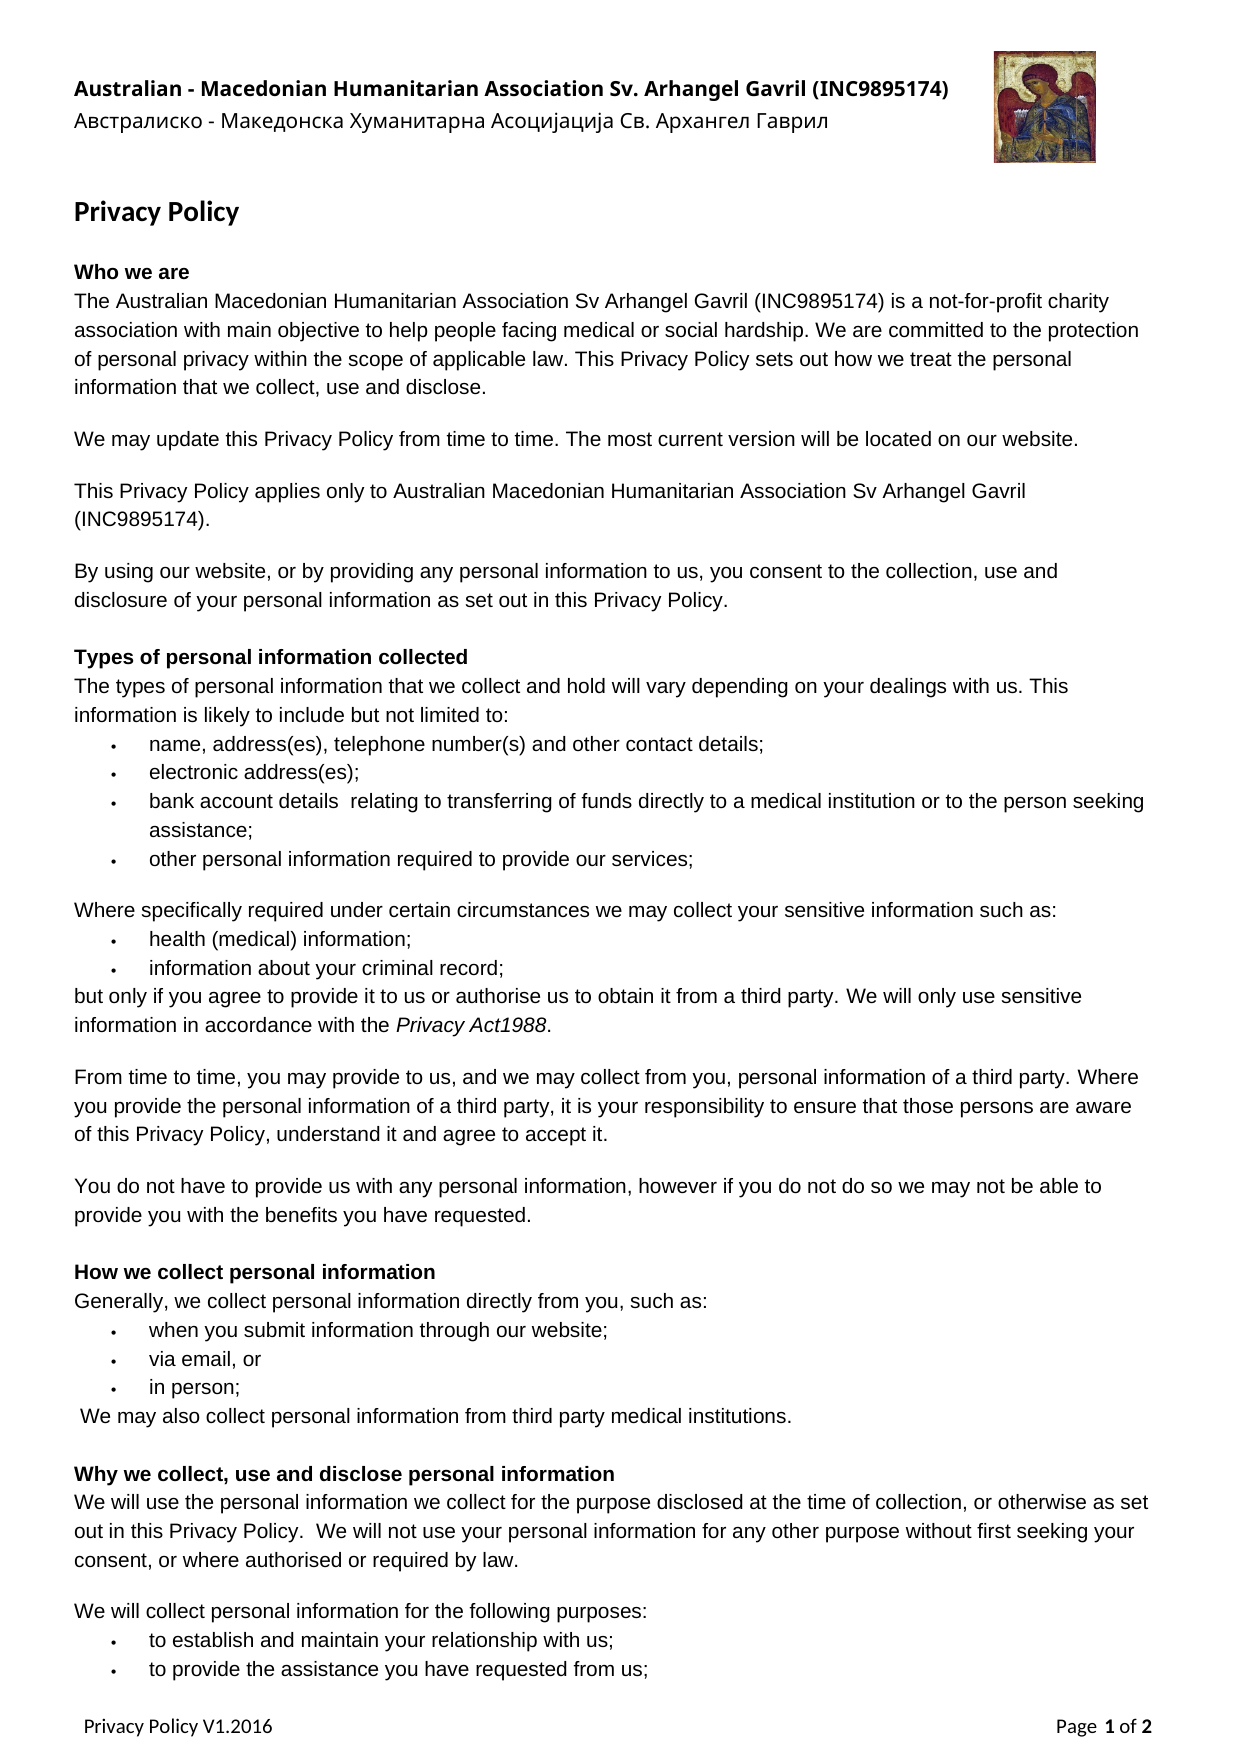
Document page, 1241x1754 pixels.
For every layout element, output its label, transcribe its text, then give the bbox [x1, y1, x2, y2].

text We will use the personal information we collect for the purpose disclosed at the time of collection, or otherwise as set out in this Privacy Policy. We will not use your personal information for any other purpose without first seeking your consent, or where authorised or required by law. [74, 1490, 1152, 1572]
list electronic address(es); [111, 760, 1152, 784]
list to establish and maintain your relationship with us; [111, 1628, 1152, 1652]
text From time to time, you may provide to us, and we may collect from you, personal information of a third party. Where you provide the personal information of a third party, it is your responsibility to ensure that those persons are aware of this Privacy Policy, understand it and agree to accept it. [74, 1065, 1152, 1146]
text How we collect personal information [74, 1260, 1152, 1284]
list other personal information required to provide our services; [111, 846, 1152, 870]
text By using our website, or by providing any personal information to us, you consent to the collection, use and disclosure of your personal information as set out in this Privacy Policy. [74, 559, 1152, 612]
list in person; [111, 1375, 1152, 1399]
text You do not have to provide us with any personal information, however if you do not do so we may not be able to provide you with the benefits you have requested. [74, 1174, 1152, 1227]
list to provide the assistance you have requested from us; [111, 1657, 1152, 1681]
list bank account details relating to transferring of funds directly to a medical institution or to the person seeking assistance; [111, 789, 1152, 842]
text Why we collect, use and disclose personal information [74, 1461, 1152, 1485]
text This Privacy Policy applies only to Australian Macedonian Humanitarian Association Sv Arhangel Gavril (INC9895174). [74, 478, 1152, 531]
text Types of personal information collected [74, 645, 1152, 669]
text We may update this Privacy Policy from time to time. The most current version will be located on our website. [74, 427, 1152, 451]
text The types of personal information that we collect and hold will vary depending on your dealings with us. This information is likely to include but not limited to: [74, 674, 1152, 727]
text The Australian Macedonian Humanitarian Association Sv Arhangel Gavril (INC9895174) is a not-for-profit charity association with main objective to help people facing medical or social hardship. We are committed to the protection of personal privacy within the scope of applicable law. This Privacy Policy sets out how we treat the personal information that we collect, use and disclose. [74, 289, 1152, 399]
text but only if you agree to provide it to us or authorise us to obtain it from a third party. We will only use sensitive information in accordance with the Privacy Act1988. [74, 984, 1152, 1037]
list when you submit information through our website; [111, 1318, 1152, 1342]
text Privacy Policy [74, 193, 1152, 229]
list name, address(es), telephone number(s) and other contact details; [111, 731, 1152, 755]
text Where specifically required under certain circumstances we may collect your sensitive information such as: [74, 898, 1152, 922]
text Who we are [74, 260, 1152, 284]
list health (medical) information; [111, 927, 1152, 951]
picture [992, 51, 1096, 161]
text We will collect personal information for the following purposes: [74, 1599, 1152, 1623]
list information about your criminal record; [111, 956, 1152, 979]
text We may also collect personal information from third party medical institutions. [74, 1404, 1152, 1428]
list via email, or [111, 1346, 1152, 1370]
text Generally, we collect personal information directly from you, such as: [74, 1289, 1152, 1313]
